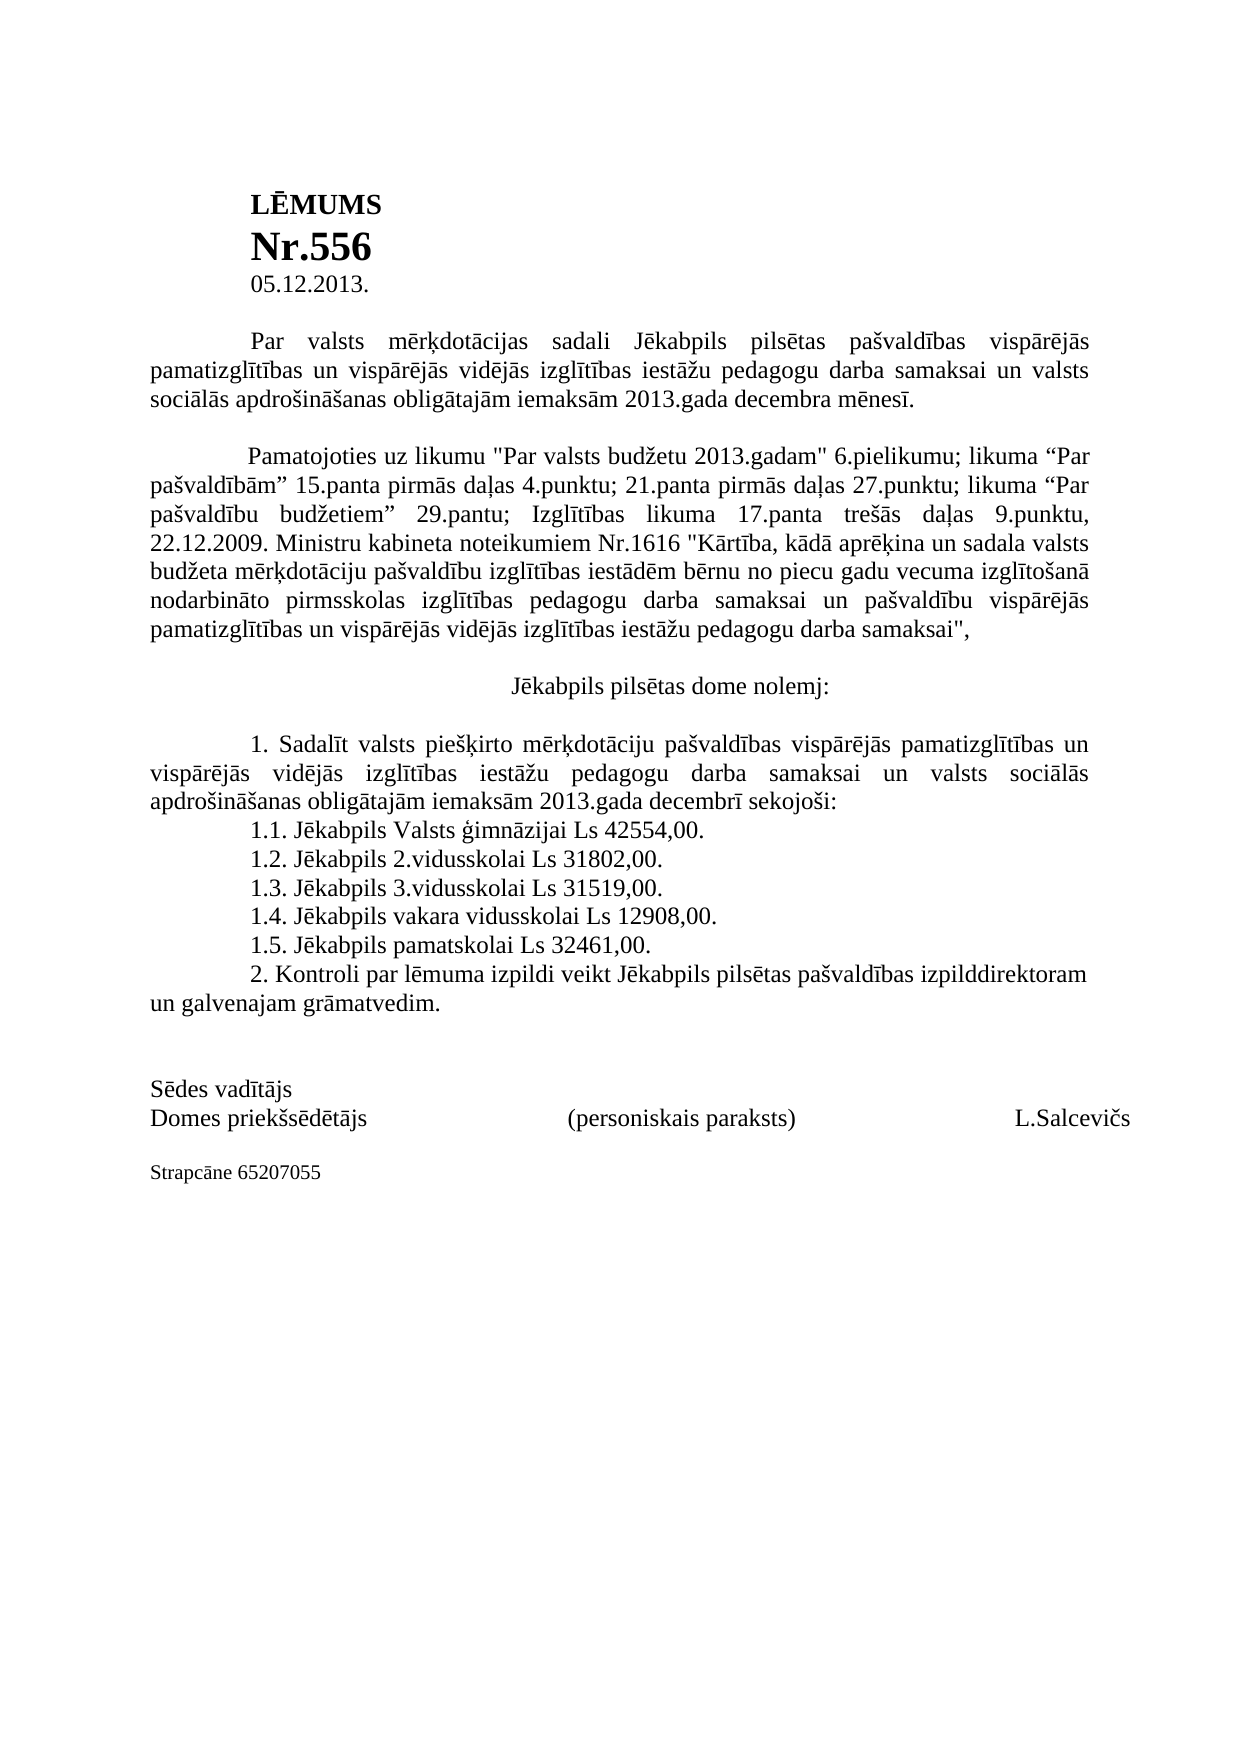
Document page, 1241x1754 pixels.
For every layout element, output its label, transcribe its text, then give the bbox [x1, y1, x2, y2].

text Sēdes vadītājs [150, 1074, 1090, 1103]
text Jēkabpils pilsētas dome nolemj: [150, 671, 1090, 700]
text Pamatojoties uz likumu "Par valsts budžetu 2013.gadam" 6.pielikumu; likuma “Par pašvaldībām” 15.panta pirmās daļas 4.punktu; 21.panta pirmās daļas 27.punktu; likuma “Par pašvaldību budžetiem” 29.pantu; Izglītības likuma 17.panta trešās daļas 9.punktu, 22.12.2009. Ministru kabineta noteikumiem Nr.1616 "Kārtība, kādā aprēķina un sadala valsts budžeta mērķdotāciju pašvaldību izglītības iestādēm bērnu no piecu gadu vecuma izglītošanā nodarbināto pirmsskolas izglītības pedagogu darba samaksai un pašvaldību vispārējās pamatizglītības un vispārējās vidējās izglītības iestāžu pedagogu darba samaksai", [150, 441, 1090, 643]
text 1. Sadalīt valsts piešķirto mērķdotāciju pašvaldības vispārējās pamatizglītības un vispārējās vidējās izglītības iestāžu pedagogu darba samaksai un valsts sociālās apdrošināšanas obligātajām iemaksām 2013.gada decembrī sekojoši: [150, 729, 1090, 815]
text 05.12.2013. [150, 269, 1090, 298]
text LĒMUMS [150, 187, 1090, 221]
text Domes priekšsēdētājs (personiskais paraksts) L.Salcevičs [150, 1103, 1090, 1131]
text 1.3. Jēkabpils 3.vidusskolai Ls 31519,00. [150, 873, 1090, 901]
text 1.4. Jēkabpils vakara vidusskolai Ls 12908,00. [150, 901, 1090, 930]
text Nr.556 [150, 221, 1090, 269]
text 1.1. Jēkabpils Valsts ģimnāzijai Ls 42554,00. [150, 815, 1090, 844]
text 1.5. Jēkabpils pamatskolai Ls 32461,00. [150, 930, 1090, 959]
text Par valsts mērķdotācijas sadali Jēkabpils pilsētas pašvaldības vispārējās pamatizglītības un vispārējās vidējās izglītības iestāžu pedagogu darba samaksai un valsts sociālās apdrošināšanas obligātajām iemaksām 2013.gada decembra mēnesī. [150, 326, 1090, 413]
text 2. Kontroli par lēmuma izpildi veikt Jēkabpils pilsētas pašvaldības izpilddirektoram un galvenajam grāmatvedim. [150, 959, 1090, 1016]
text Strapcāne 65207055 [150, 1160, 1090, 1184]
text 1.2. Jēkabpils 2.vidusskolai Ls 31802,00. [150, 844, 1090, 873]
